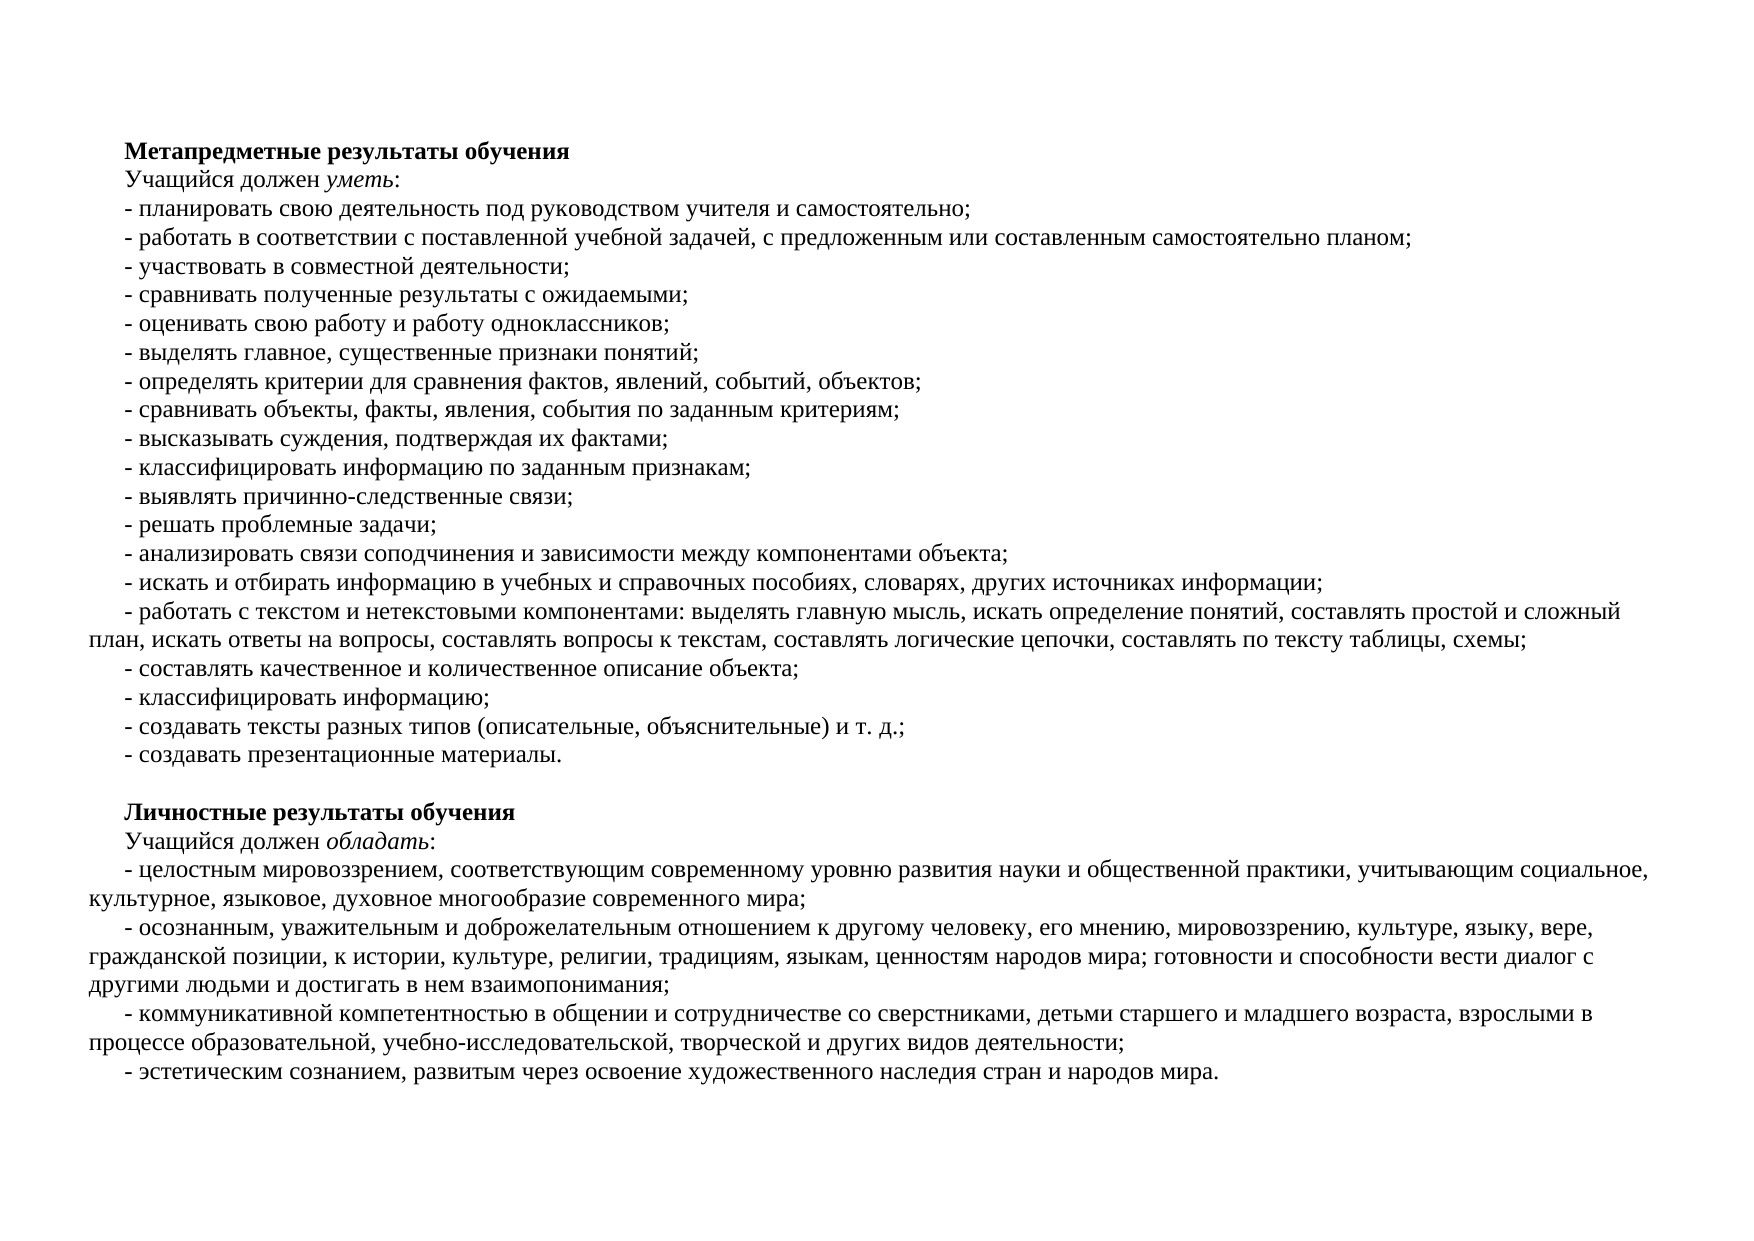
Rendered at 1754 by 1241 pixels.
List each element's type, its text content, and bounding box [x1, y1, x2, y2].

text - анализировать связи соподчинения и зависимости между компонентами объекта; [89, 538, 1665, 567]
text - классифицировать информацию по заданным признакам; [89, 452, 1665, 481]
text Личностные результаты обучения [89, 797, 1665, 826]
text - целостным мировоззрением, соответствующим современному уровню развития науки и общественной практики, учитывающим социальное, культурное, языковое, духовное многообразие современного мира; [89, 854, 1665, 912]
text - выделять главное, существенные признаки понятий; [89, 337, 1665, 366]
text - создавать тексты разных типов (описательные, объяснительные) и т. д.; [89, 711, 1665, 739]
text - решать проблемные задачи; [89, 509, 1665, 538]
text - эстетическим сознанием, развитым через освоение художественного наследия стран и народов мира. [89, 1056, 1665, 1084]
text - создавать презентационные материалы. [89, 739, 1665, 768]
text - осознанным, уважительным и доброжелательным отношением к другому человеку, его мнению, мировоззрению, культуре, языку, вере, гражданской позиции, к истории, культуре, религии, традициям, языкам, ценностям народов мира; готовности и способности вести диалог с другими людьми и достигать в нем взаимопонимания; [89, 912, 1665, 998]
text - сравнивать объекты, факты, явления, события по заданным критериям; [89, 394, 1665, 423]
text - оценивать свою работу и работу одноклассников; [89, 308, 1665, 337]
text - участвовать в совместной деятельности; [89, 251, 1665, 279]
text - планировать свою деятельность под руководством учителя и самостоятельно; [89, 193, 1665, 222]
text - искать и отбирать информацию в учебных и справочных пособиях, словарях, других источниках информации; [89, 567, 1665, 596]
text - составлять качественное и количественное описание объекта; [89, 653, 1665, 682]
text - высказывать суждения, подтверждая их фактами; [89, 423, 1665, 452]
text - выявлять причинно-следственные связи; [89, 481, 1665, 509]
text - работать в соответствии с поставленной учебной задачей, с предложенным или составленным самостоятельно планом; [89, 222, 1665, 251]
text - определять критерии для сравнения фактов, явлений, событий, объектов; [89, 366, 1665, 394]
text Учащийся должен обладать: [89, 826, 1665, 854]
text Метапредметные результаты обучения [89, 136, 1665, 164]
text - классифицировать информацию; [89, 682, 1665, 711]
text - сравнивать полученные результаты с ожидаемыми; [89, 279, 1665, 308]
text - работать с текстом и нетекстовыми компонентами: выделять главную мысль, искать определение понятий, составлять простой и сложный план, искать ответы на вопросы, составлять вопросы к текстам, составлять логические цепочки, составлять по тексту таблицы, схемы; [89, 596, 1665, 653]
text Учащийся должен уметь: [89, 164, 1665, 193]
text - коммуникативной компетентностью в общении и сотрудничестве со сверстниками, детьми старшего и младшего возраста, взрослыми в процессе образовательной, учебно-исследовательской, творческой и других видов деятельности; [89, 998, 1665, 1056]
